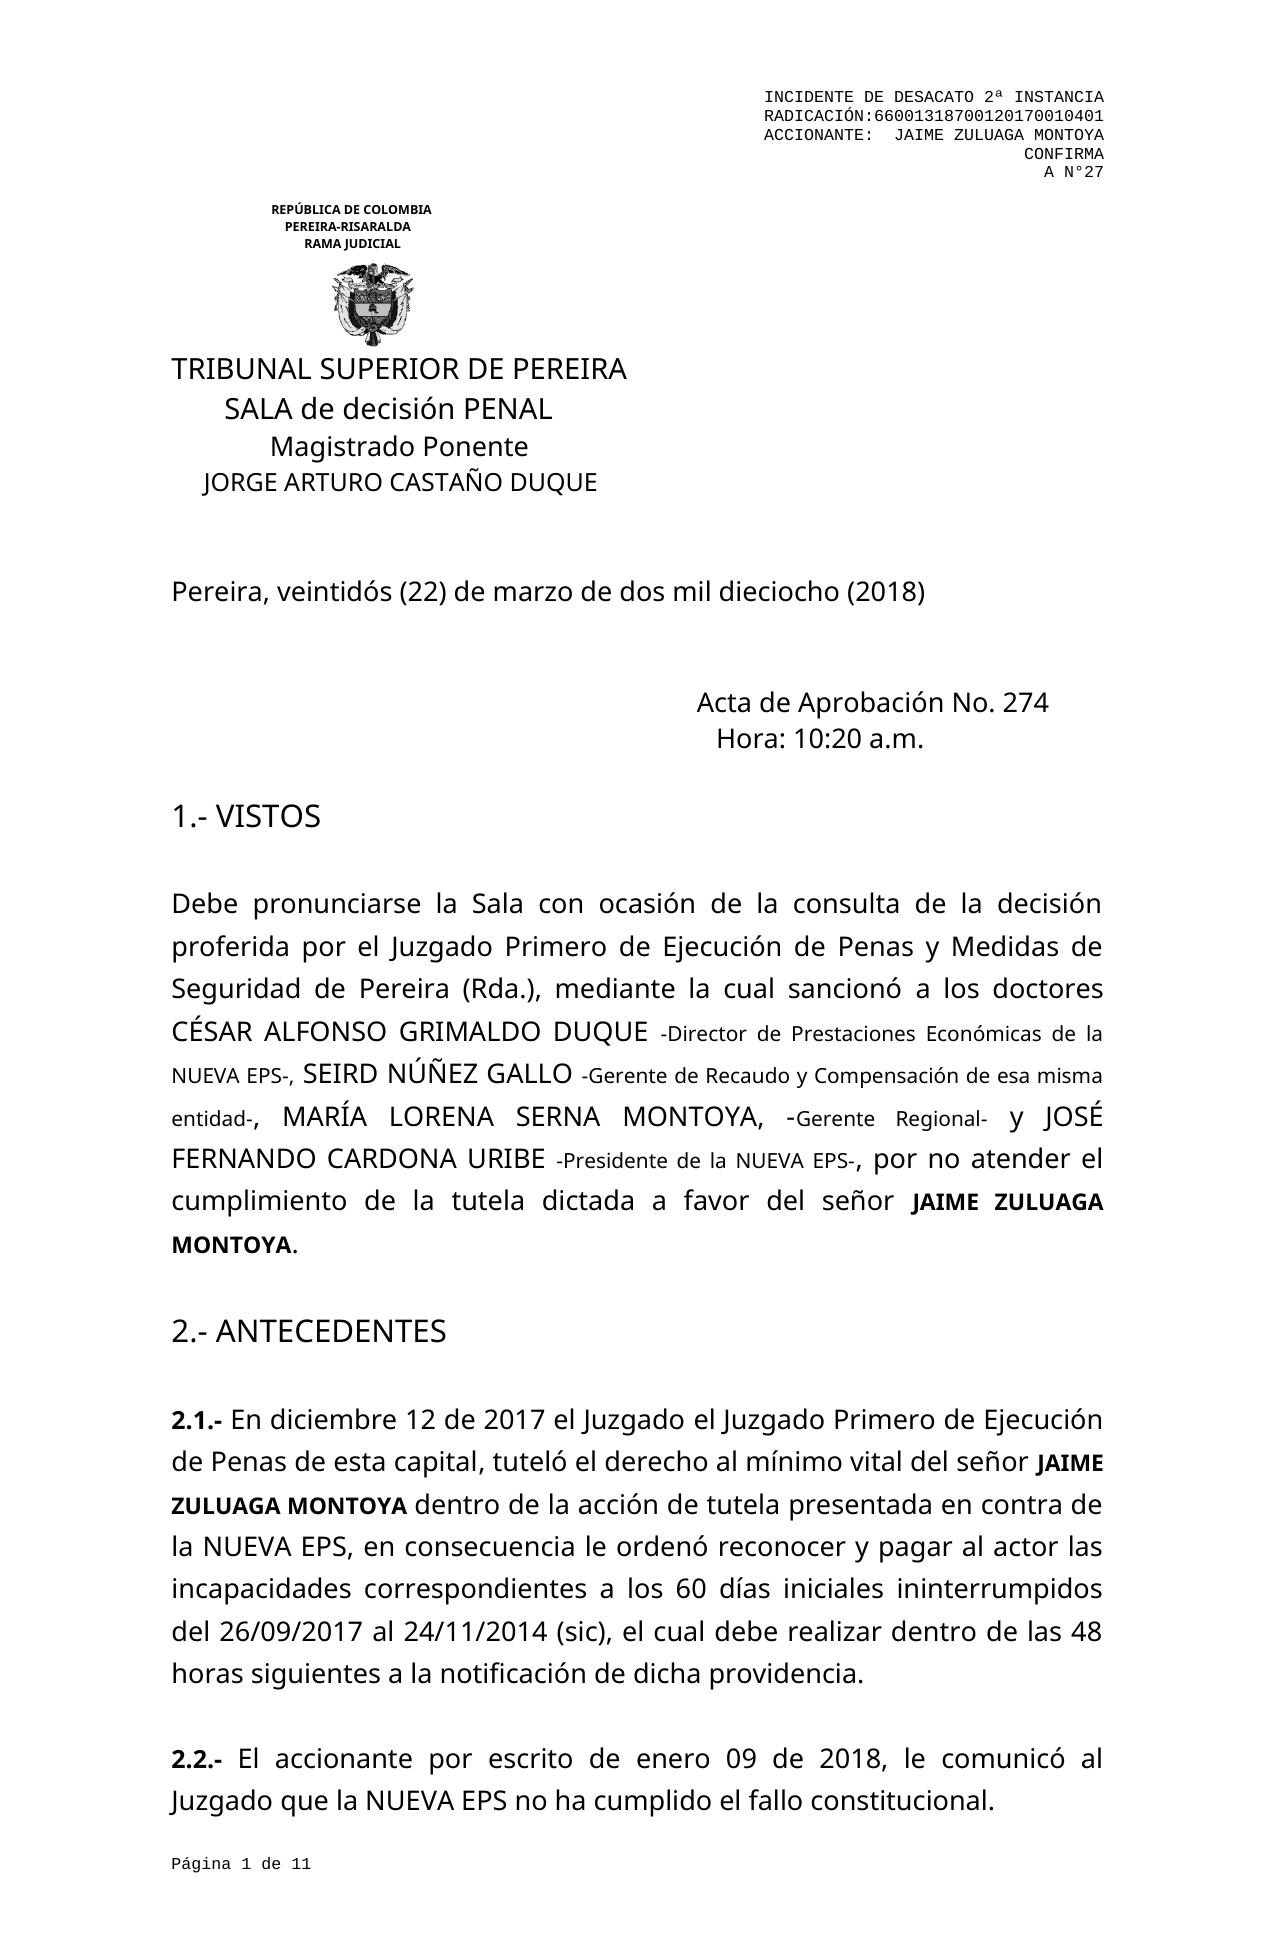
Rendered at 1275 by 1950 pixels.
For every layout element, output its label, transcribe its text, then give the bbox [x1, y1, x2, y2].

text REPÚBLICA DE COLOMBIA [171, 201, 1104, 218]
text RAMA JUDICIAL [171, 235, 1104, 252]
text Magistrado Ponente [171, 428, 1104, 464]
text PEREIRA-RISARALDA [171, 218, 1104, 235]
text JORGE ARTURO CASTAÑO DUQUE [171, 464, 1104, 499]
text 2.2.- El accionante por escrito de enero 09 de 2018, le comunicó al Juzgado que la NUEVA EPS no ha cumplido el fallo constitucional. [171, 1739, 1104, 1819]
text 2.- ANTECEDENTES [171, 1309, 1104, 1352]
text 1.- VISTOS [171, 794, 1104, 836]
text Hora: 10:20 a.m. [171, 720, 1104, 757]
text TRIBUNAL SUPERIOR DE PEREIRA [171, 252, 1104, 388]
text Acta de Aprobación No. 274 [171, 683, 1104, 720]
text Debe pronunciarse la Sala con ocasión de la consulta de la decisión proferida por el Juzgado Primero de Ejecución de Penas y Medidas de Seguridad de Pereira (Rda.), mediante la cual sancionó a los doctores CÉSAR ALFONSO GRIMALDO DUQUE -Director de Prestaciones Económicas de la NUEVA EPS-, SEIRD NÚÑEZ GALLO -Gerente de Recaudo y Compensación de esa misma entidad-, MARÍA LORENA SERNA MONTOYA, -Gerente Regional- y JOSÉ FERNANDO CARDONA URIBE -Presidente de la NUEVA EPS-, por no atender el cumplimiento de la tutela dictada a favor del señor JAIME ZULUAGA MONTOYA. [171, 885, 1104, 1261]
text Pereira, veintidós (22) de marzo de dos mil dieciocho (2018) [171, 572, 1104, 609]
text 2.1.- En diciembre 12 de 2017 el Juzgado el Juzgado Primero de Ejecución de Penas de esta capital, tuteló el derecho al mínimo vital del señor JAIME ZULUAGA MONTOYA dentro de la acción de tutela presentada en contra de la NUEVA EPS, en consecuencia le ordenó reconocer y pagar al actor las incapacidades correspondientes a los 60 días iniciales ininterrumpidos del 26/09/2017 al 24/11/2014 (sic), el cual debe realizar dentro de las 48 horas siguientes a la notificación de dicha providencia. [171, 1400, 1104, 1692]
text SALA de decisión PENAL [171, 388, 1104, 428]
